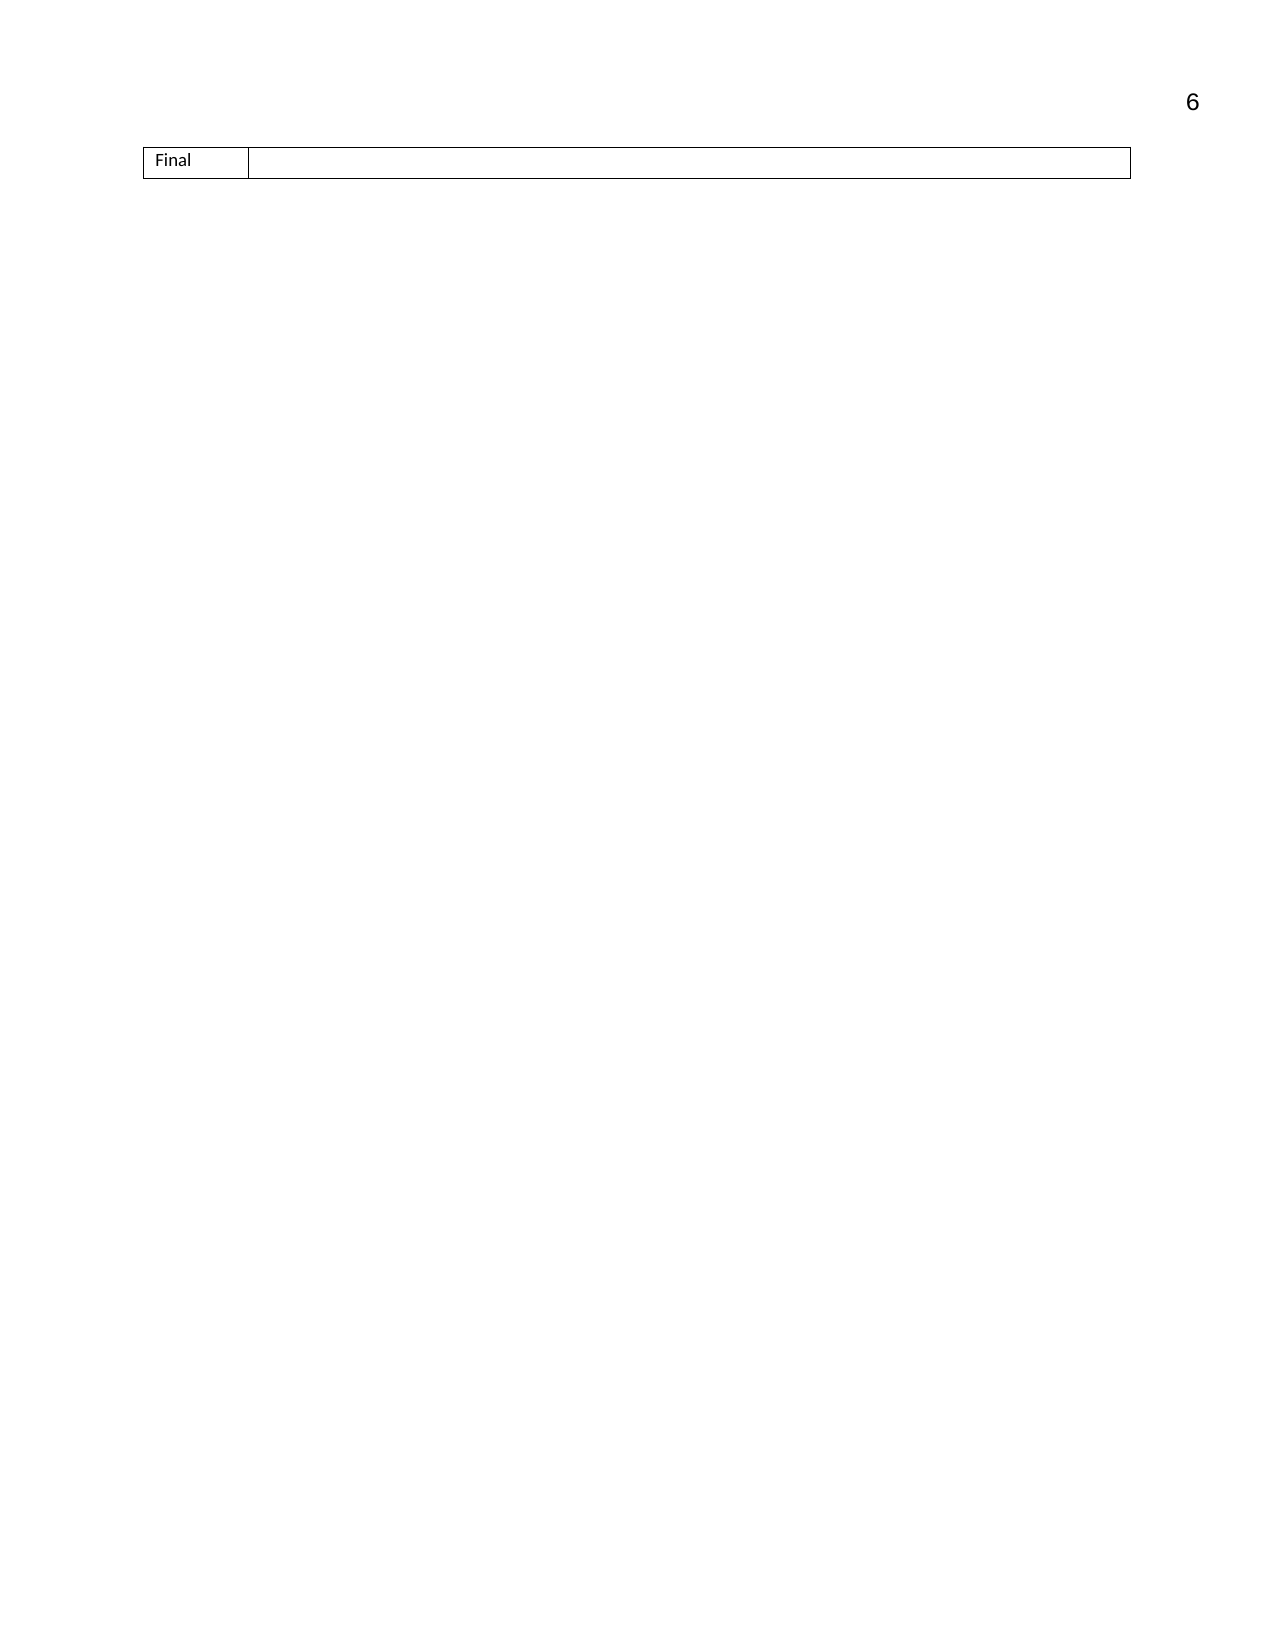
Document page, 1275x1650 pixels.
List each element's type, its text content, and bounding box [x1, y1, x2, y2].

table_cell [249, 148, 1130, 178]
table_cell Final [144, 148, 248, 178]
